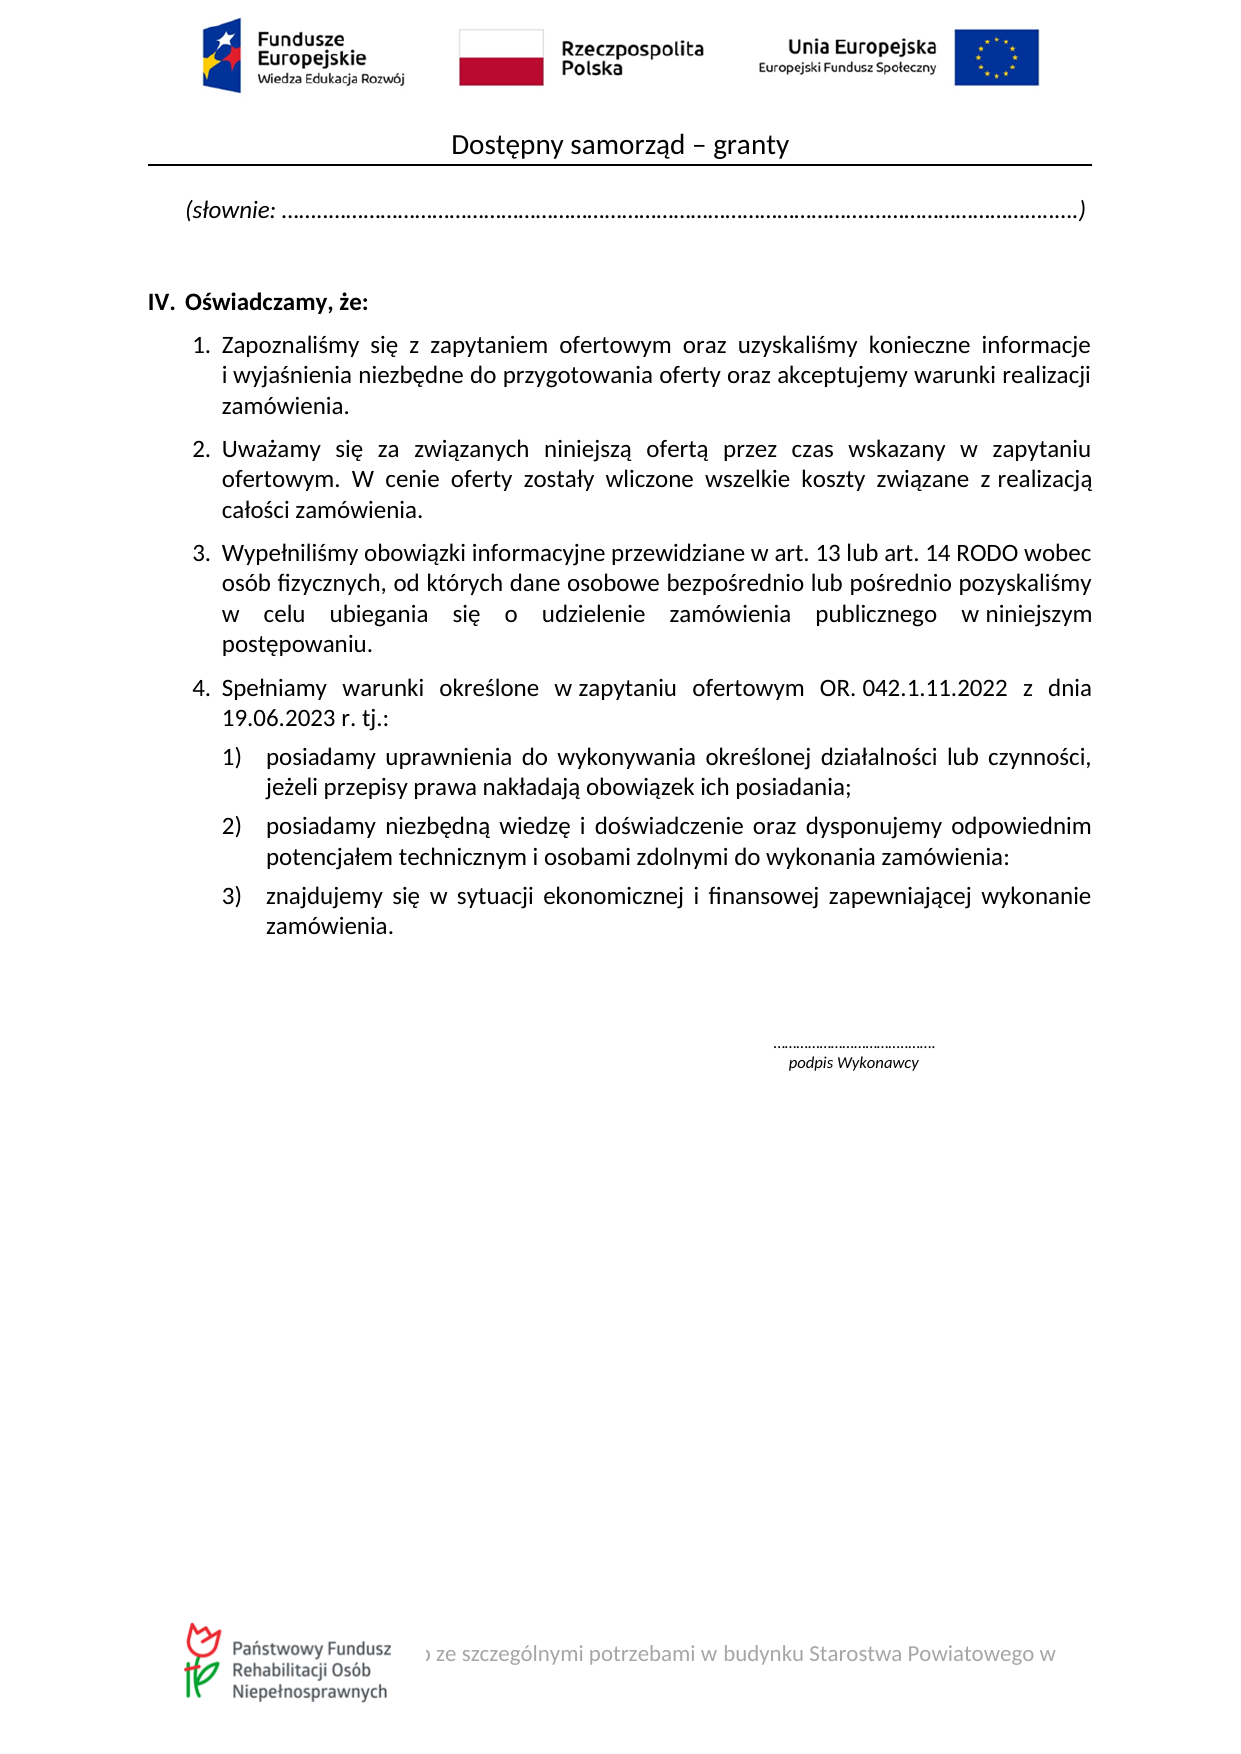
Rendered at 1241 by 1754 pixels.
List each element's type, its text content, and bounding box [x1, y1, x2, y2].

list posiadamy niezbędną wiedzę i doświadczenie oraz dysponujemy odpowiednim potencjałem technicznym i osobami zdolnymi do wykonania zamówienia: [222, 810, 1092, 871]
list Zapoznaliśmy się z zapytaniem ofertowym oraz uzyskaliśmy konieczne informacje i wyjaśnienia niezbędne do przygotowania oferty oraz akceptujemy warunki realizacji zamówienia. [192, 329, 1092, 421]
picture [184, 0, 1057, 111]
list znajdujemy się w sytuacji ekonomicznej i finansowej zapewniającej wykonanie zamówienia. [222, 880, 1092, 941]
picture [147, 1588, 426, 1732]
list Uważamy się za związanych niniejszą ofertą przez czas wskazany w zapytaniu ofertowym. W cenie oferty zostały wliczone wszelkie koszty związane z realizacją całości zamówienia. [192, 433, 1092, 524]
text (słownie: ……..………………………………………………………………………………….…………………………..….) [185, 194, 1092, 225]
text podpis Wykonawcy [616, 1053, 1092, 1073]
list Oświadczamy, że: [148, 286, 1092, 316]
list posiadamy uprawnienia do wykonywania określonej działalności lub czynności, jeżeli przepisy prawa nakładają obowiązek ich posiadania; [222, 741, 1092, 802]
text ……………………………..……. [616, 1032, 1092, 1053]
list Wypełniliśmy obowiązki informacyjne przewidziane w art. 13 lub art. 14 RODO wobec osób fizycznych, od których dane osobowe bezpośrednio lub pośrednio pozyskaliśmy w celu ubiegania się o udzielenie zamówienia publicznego w niniejszym postępowaniu. [192, 537, 1092, 659]
list Spełniamy warunki określone w zapytaniu ofertowym OR. 042.1.11.2022 z dnia 19.06.2023 r. tj.: [192, 672, 1092, 733]
